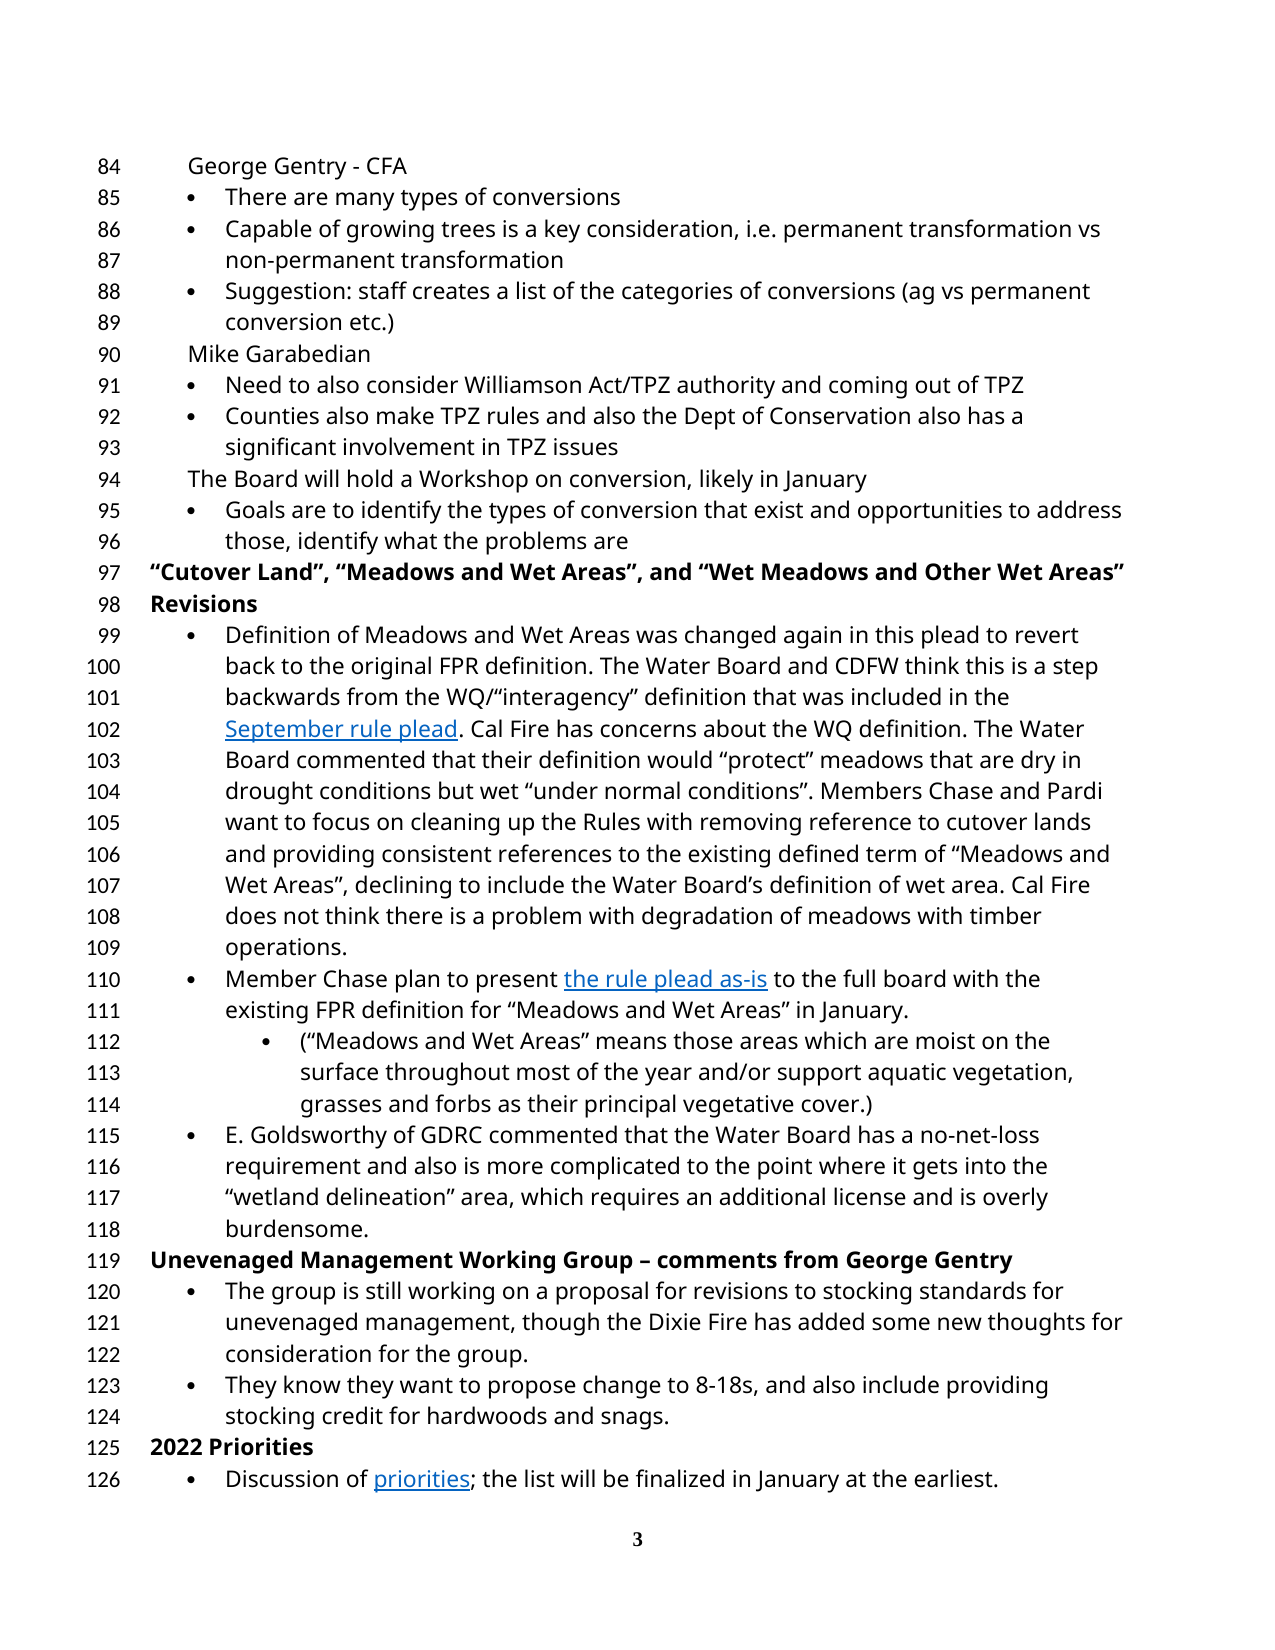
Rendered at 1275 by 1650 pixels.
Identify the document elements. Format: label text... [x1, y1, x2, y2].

list Member Chase plan to present the rule plead as-is to the full board with the existing FPR definition for “Meadows and Wet Areas” in January. [187, 962, 1125, 1025]
list E. Goldsworthy of GDRC commented that the Water Board has a no-net-loss requirement and also is more complicated to the point where it gets into the “wetland delineation” area, which requires an additional license and is overly burdensome. [187, 1119, 1125, 1244]
text The Board will hold a Workshop on conversion, likely in January [150, 462, 1125, 494]
list (“Meadows and Wet Areas” means those areas which are moist on the surface throughout most of the year and/or support aquatic vegetation, grasses and forbs as their principal vegetative cover.) [262, 1025, 1125, 1119]
text George Gentry - CFA [150, 150, 1125, 181]
list Suggestion: staff creates a list of the categories of conversions (ag vs permanent conversion etc.) [187, 275, 1125, 337]
list Need to also consider Williamson Act/TPZ authority and coming out of TPZ [187, 369, 1125, 400]
text Unevenaged Management Working Group – comments from George Gentry [150, 1244, 1125, 1275]
text “Cutover Land”, “Meadows and Wet Areas”, and “Wet Meadows and Other Wet Areas” Revisions [150, 556, 1125, 619]
text 2022 Priorities [150, 1431, 1125, 1462]
text Mike Garabedian [150, 337, 1125, 369]
list They know they want to propose change to 8-18s, and also include providing stocking credit for hardwoods and snags. [187, 1369, 1125, 1431]
list Counties also make TPZ rules and also the Dept of Conservation also has a significant involvement in TPZ issues [187, 400, 1125, 462]
list Definition of Meadows and Wet Areas was changed again in this plead to revert back to the original FPR definition. The Water Board and CDFW think this is a step backwards from the WQ/“interagency” definition that was included in the September rule plead. Cal Fire has concerns about the WQ definition. The Water Board commented that their definition would “protect” meadows that are dry in drought conditions but wet “under normal conditions”. Members Chase and Pardi want to focus on cleaning up the Rules with removing reference to cutover lands and providing consistent references to the existing defined term of “Meadows and Wet Areas”, declining to include the Water Board’s definition of wet area. Cal Fire does not think there is a problem with degradation of meadows with timber operations. [187, 619, 1125, 962]
list Goals are to identify the types of conversion that exist and opportunities to address those, identify what the problems are [187, 494, 1125, 556]
list Discussion of priorities; the list will be finalized in January at the earliest. [187, 1462, 1125, 1494]
list There are many types of conversions [187, 181, 1125, 212]
list The group is still working on a proposal for revisions to stocking standards for unevenaged management, though the Dixie Fire has added some new thoughts for consideration for the group. [187, 1275, 1125, 1369]
list Capable of growing trees is a key consideration, i.e. permanent transformation vs non-permanent transformation [187, 212, 1125, 275]
